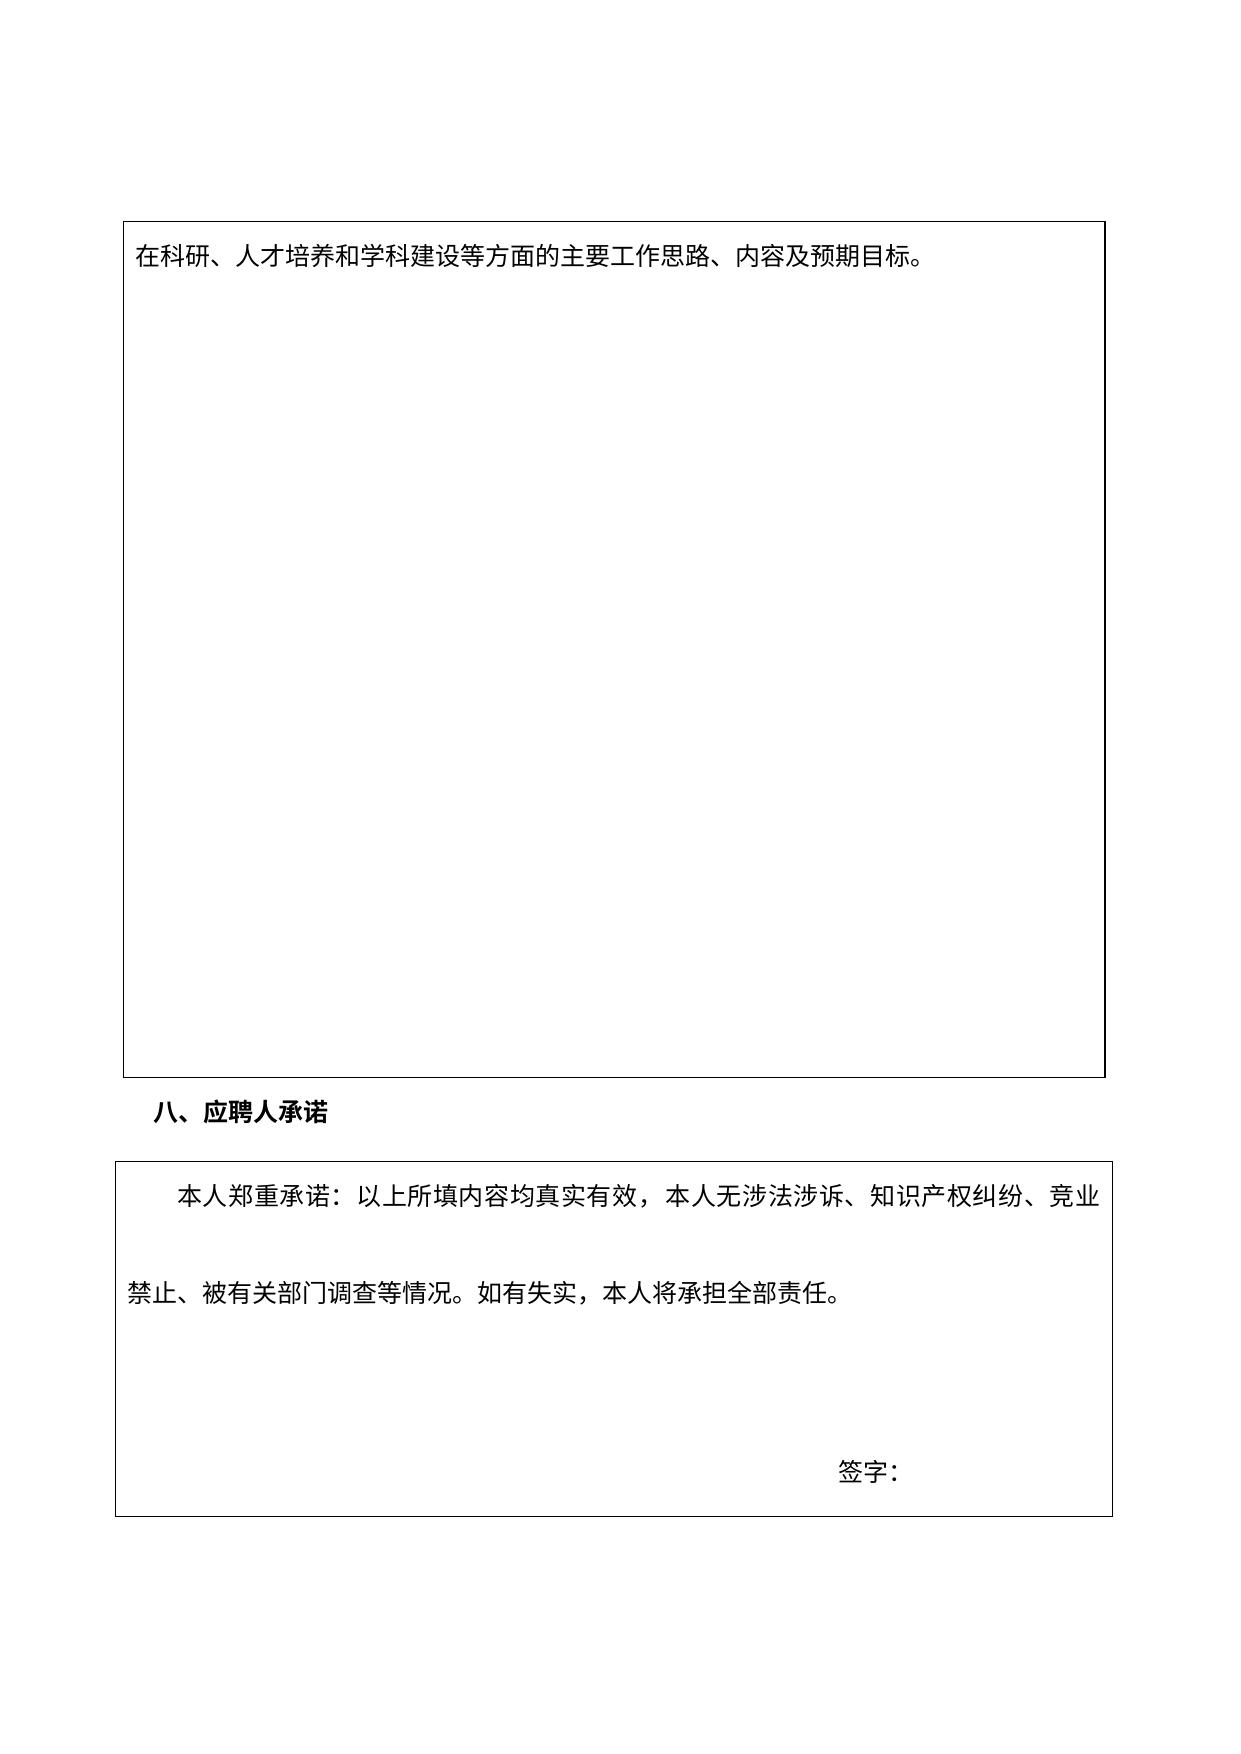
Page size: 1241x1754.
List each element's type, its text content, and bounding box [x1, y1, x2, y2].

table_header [116, 1162, 1112, 1516]
table_header 在科研、人才培养和学科建设等方面的主要工作思路、内容及预期目标。 [124, 222, 1104, 1077]
text 八、应聘人承诺 [153, 1078, 1075, 1143]
